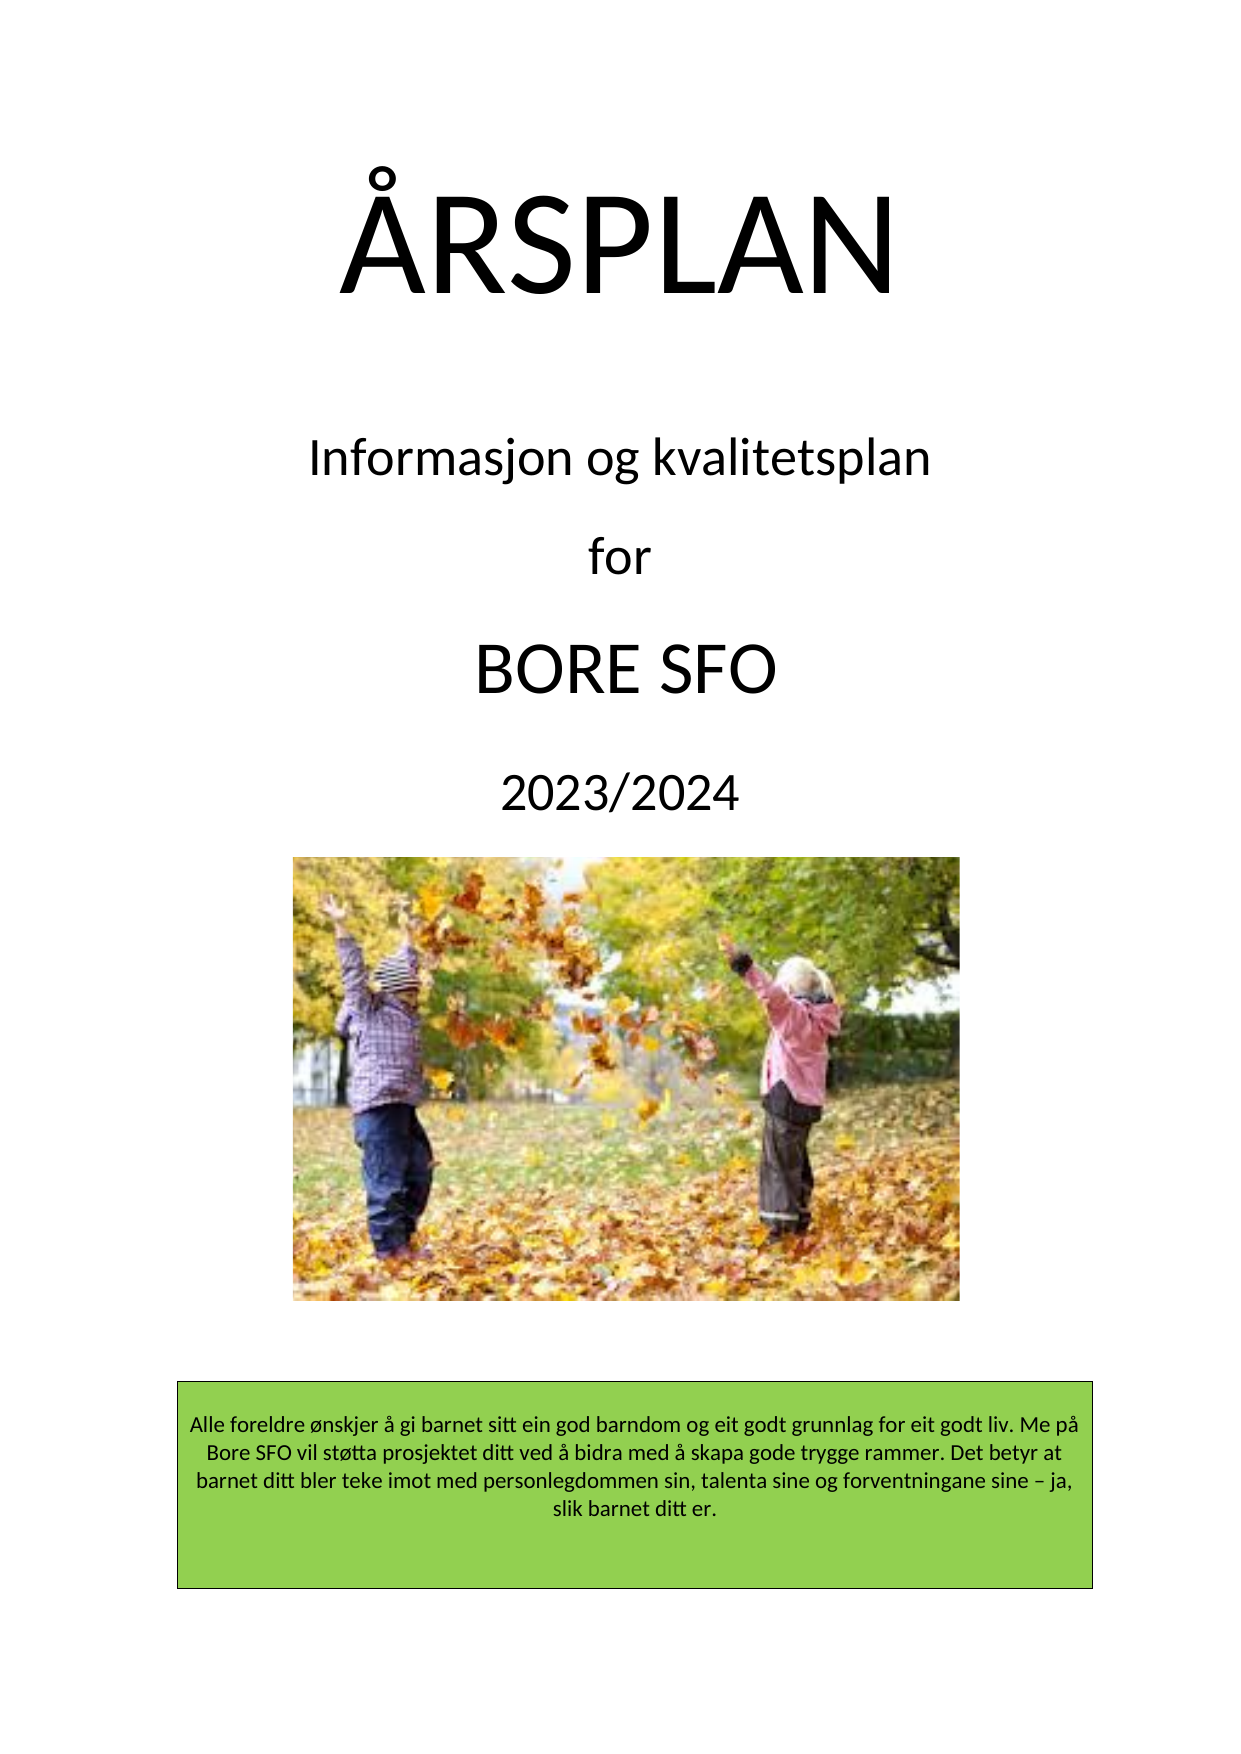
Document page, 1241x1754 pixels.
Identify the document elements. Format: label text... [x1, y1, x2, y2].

list 2023/2024 [148, 758, 1093, 824]
list ÅRSPLAN [148, 148, 1093, 331]
table_header Alle foreldre ønskjer å gi barnet sitt ein god barndom og eit godt grunnlag for eit godt liv. Me på Bore SFO vil støtta prosjektet ditt ved å bidra med å skapa gode trygge rammer. Det betyr at barnet ditt bler teke imot med personlegdommen sin, talenta sine og forventningane sine – ja, slik barnet ditt er. [178, 1382, 1092, 1588]
list for [148, 521, 1093, 588]
list BORE SFO [148, 621, 1093, 712]
picture [292, 857, 960, 1301]
list Informasjon og kvalitetsplan [148, 422, 1093, 488]
